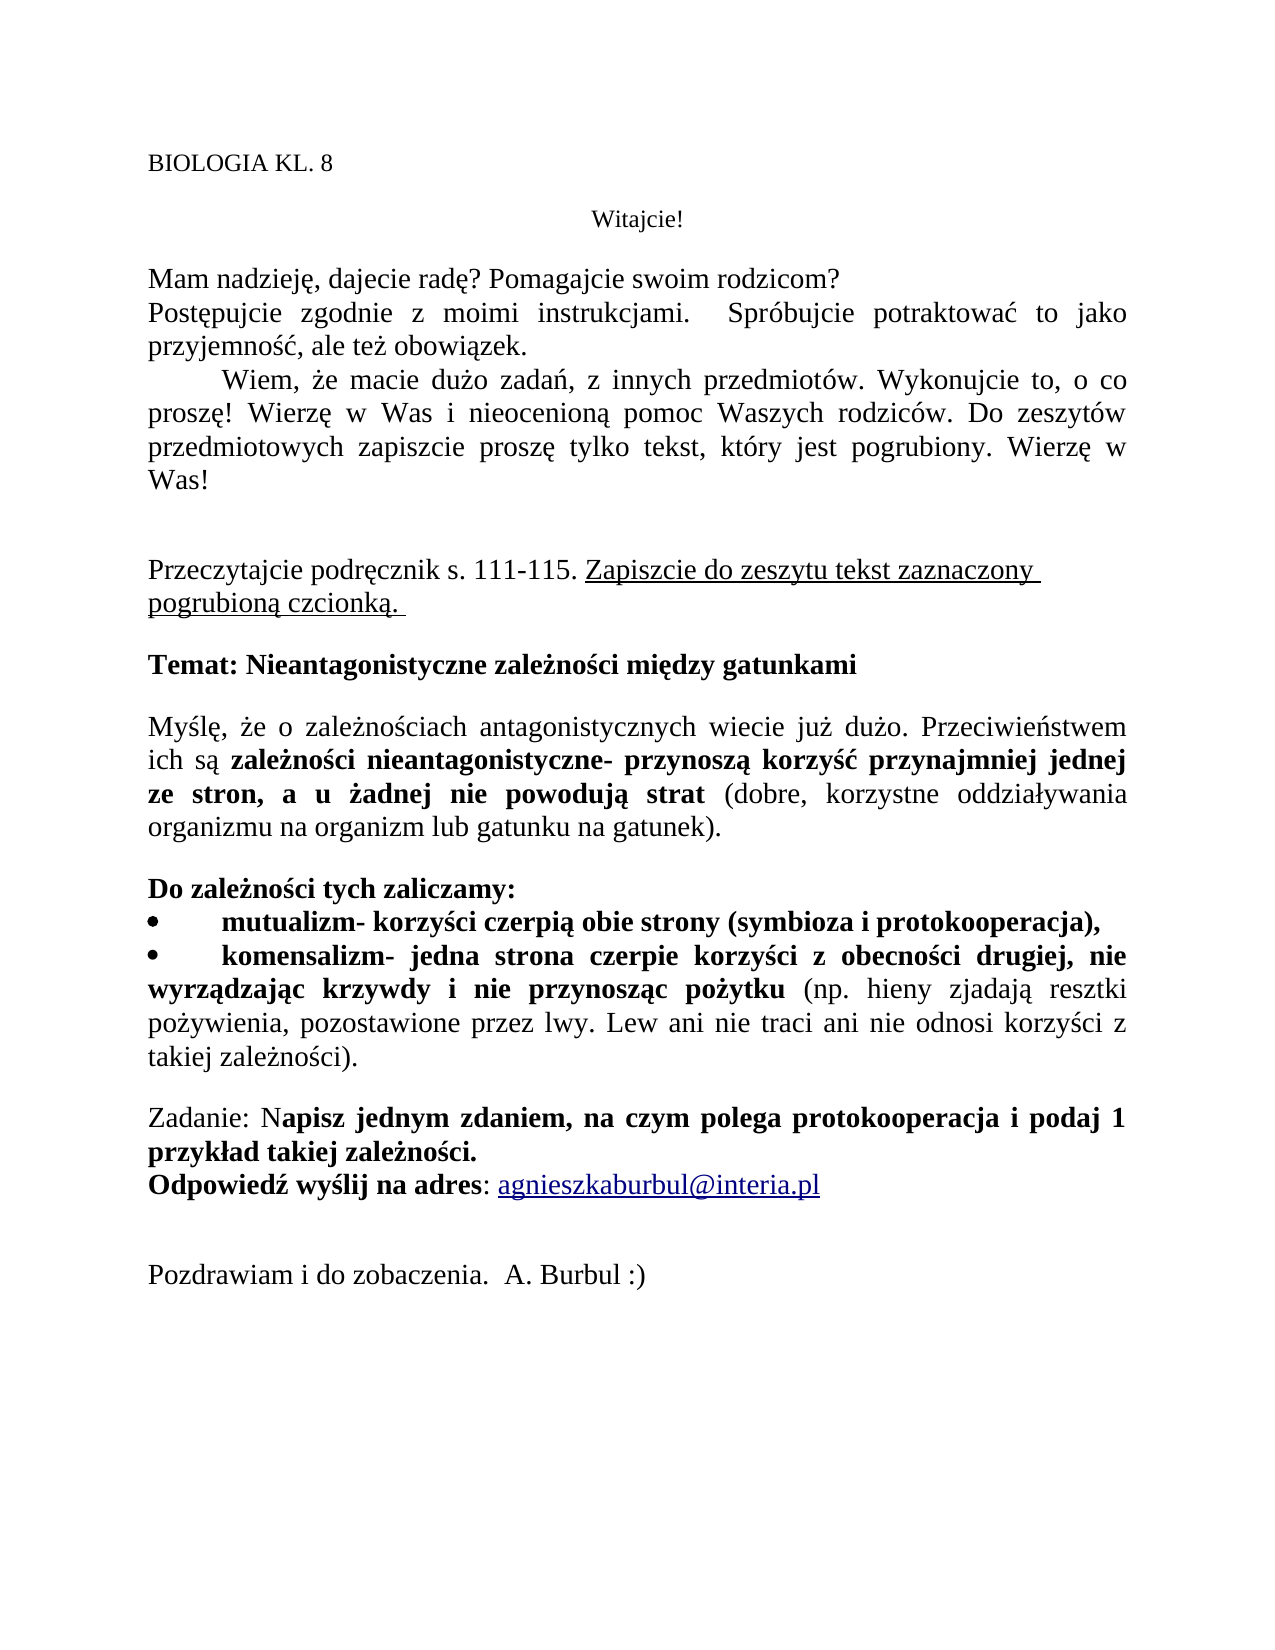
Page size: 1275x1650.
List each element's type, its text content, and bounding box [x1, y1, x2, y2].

text Myślę, że o zależnościach antagonistycznych wiecie już dużo. Przeciwieństwem ich są zależności nieantagonistyczne- przynoszą korzyść przynajmniej jednej ze stron, a u żadnej nie powodują strat (dobre, korzystne oddziaływania organizmu na organizm lub gatunku na gatunek). [148, 709, 1127, 843]
text Witajcie! [148, 204, 1127, 233]
text Mam nadzieję, dajecie radę? Pomagajcie swoim rodzicom? [148, 261, 1127, 295]
text Zadanie: Napisz jednym zdaniem, na czym polega protokooperacja i podaj 1 przykład takiej zależności. [148, 1100, 1127, 1167]
text Przeczytajcie podręcznik s. 111-115. Zapiszcie do zeszytu tekst zaznaczony pogrubioną czcionką. [148, 552, 1127, 619]
text Temat: Nieantagonistyczne zależności między gatunkami [148, 647, 1127, 681]
text Pozdrawiam i do zobaczenia. A. Burbul :) [148, 1257, 1127, 1291]
text Wiem, że macie dużo zadań, z innych przedmiotów. Wykonujcie to, o co proszę! Wierzę w Was i nieocenioną pomoc Waszych rodziców. Do zeszytów przedmiotowych zapiszcie proszę tylko tekst, który jest pogrubiony. Wierzę w Was! [148, 362, 1127, 496]
list komensalizm- jedna strona czerpie korzyści z obecności drugiej, nie wyrządzając krzywdy i nie przynosząc pożytku (np. hieny zjadają resztki pożywienia, pozostawione przez lwy. Lew ani nie traci ani nie odnosi korzyści z takiej zależności). [148, 938, 1127, 1072]
text Postępujcie zgodnie z moimi instrukcjami. Spróbujcie potraktować to jako przyjemność, ale też obowiązek. [148, 295, 1127, 362]
text BIOLOGIA KL. 8 [148, 148, 1127, 176]
text Odpowiedź wyślij na adres: agnieszkaburbul@interia.pl [148, 1167, 1127, 1201]
text Do zależności tych zaliczamy: [148, 871, 1127, 904]
list mutualizm- korzyści czerpią obie strony (symbioza i protokooperacja), [148, 904, 1127, 938]
